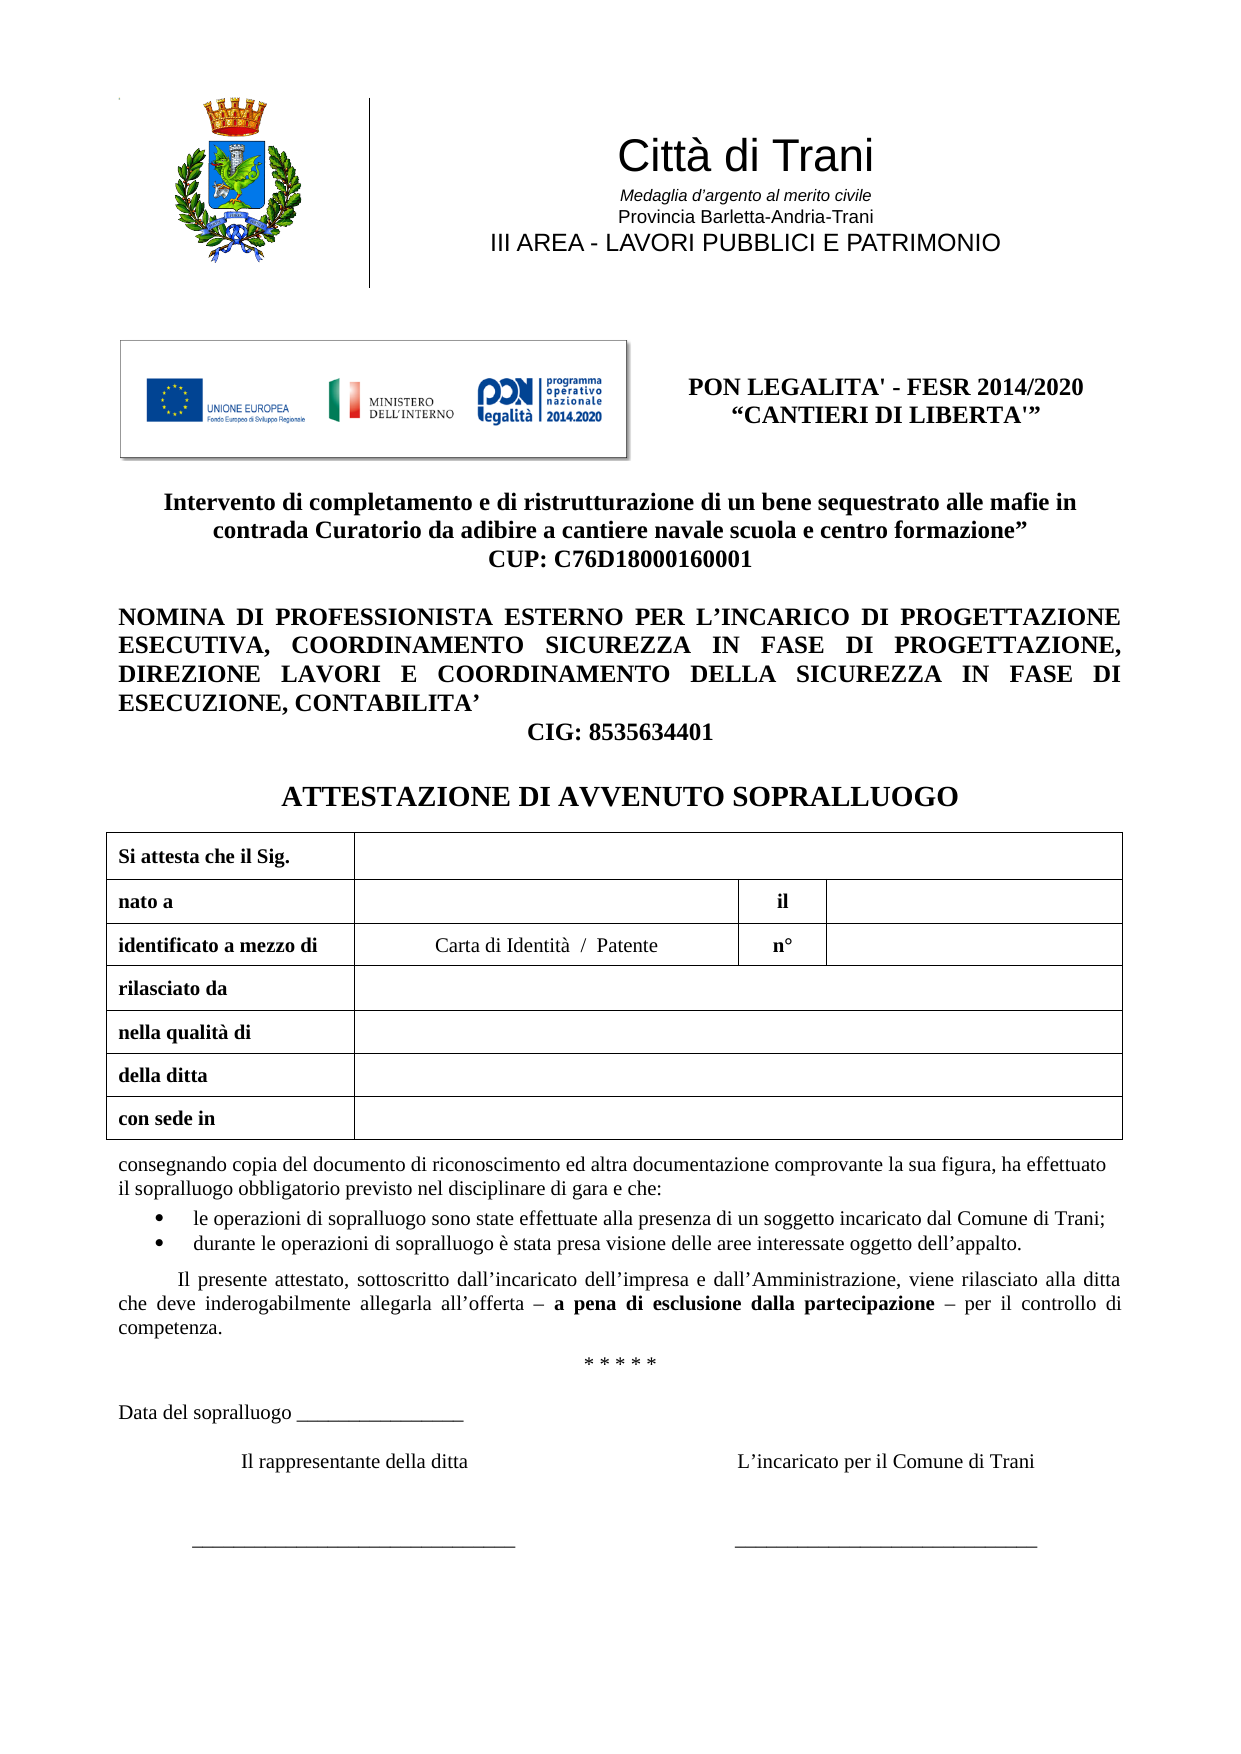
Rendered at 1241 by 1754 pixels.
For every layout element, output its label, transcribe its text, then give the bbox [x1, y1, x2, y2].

table_cell il [739, 880, 826, 923]
table_cell [827, 880, 1122, 923]
table_cell [355, 1011, 1122, 1053]
table_header Città di Trani Medaglia d’argento al merito civile Provincia Barletta-Andria-Trani III AREA - LAVORI PUBBLICI E PATRIMONIO [370, 98, 1122, 288]
table_header Si attesta che il Sig. [107, 833, 354, 879]
text _______________________________ _____________________________ [118, 1526, 1122, 1550]
text * * * * * [118, 1352, 1122, 1376]
text CIG: 8535634401 [118, 717, 1122, 746]
text NOMINA DI PROFESSIONISTA ESTERNO PER L’INCARICO DI PROGETTAZIONE ESECUTIVA, COORDINAMENTO SICUREZZA IN FASE DI PROGETTAZIONE, DIREZIONE LAVORI E COORDINAMENTO DELLA SICUREZZA IN FASE DI ESECUZIONE, CONTABILITA’ [118, 602, 1122, 717]
text Data del sopralluogo ________________ [118, 1400, 1122, 1424]
text Intervento di completamento e di ristrutturazione di un bene sequestrato alle mafie in contrada Curatorio da adibire a cantiere navale scuola e centro formazione” [118, 487, 1122, 544]
table_cell Carta di Identità / Patente [355, 924, 738, 965]
table_cell nella qualità di [107, 1011, 354, 1053]
table_header [355, 833, 1122, 879]
text CUP: C76D18000160001 [118, 544, 1122, 573]
text “CANTIERI DI LIBERTA'” [631, 401, 1122, 429]
text PON LEGALITA' - FESR 2014/2020 [631, 372, 1122, 401]
table_cell n° [739, 924, 826, 965]
picture [118, 338, 631, 461]
list le operazioni di sopralluogo sono state effettuate alla presenza di un soggetto incaricato dal Comune di Trani; [156, 1206, 1122, 1230]
text Il rappresentante della ditta L’incaricato per il Comune di Trani [118, 1449, 1122, 1473]
table_cell identificato a mezzo di [107, 924, 354, 965]
table_cell [355, 1097, 1122, 1139]
table_cell [355, 966, 1122, 1009]
list durante le operazioni di sopralluogo è stata presa visione delle aree interessate oggetto dell’appalto. [156, 1230, 1122, 1254]
text ATTESTAZIONE DI AVVENUTO SOPRALLUOGO [118, 779, 1122, 813]
text consegnando copia del documento di riconoscimento ed altra documentazione comprovante la sua figura, ha effettuato il sopralluogo obbligatorio previsto nel disciplinare di gara e che: [118, 1152, 1122, 1200]
table_cell con sede in [107, 1097, 354, 1139]
picture [174, 97, 302, 263]
table_cell nato a [107, 880, 354, 923]
table_cell [827, 924, 1122, 965]
text Il presente attestato, sottoscritto dall’incaricato dell’impresa e dall’Amministrazione, viene rilasciato alla ditta che deve inderogabilmente allegarla all’offerta – a pena di esclusione dalla partecipazione – per il controllo di competenza. [118, 1267, 1122, 1339]
table_cell della ditta [107, 1054, 354, 1096]
table_cell [355, 880, 738, 923]
table_cell [355, 1054, 1122, 1096]
table_header [107, 98, 369, 288]
table_cell rilasciato da [107, 966, 354, 1009]
